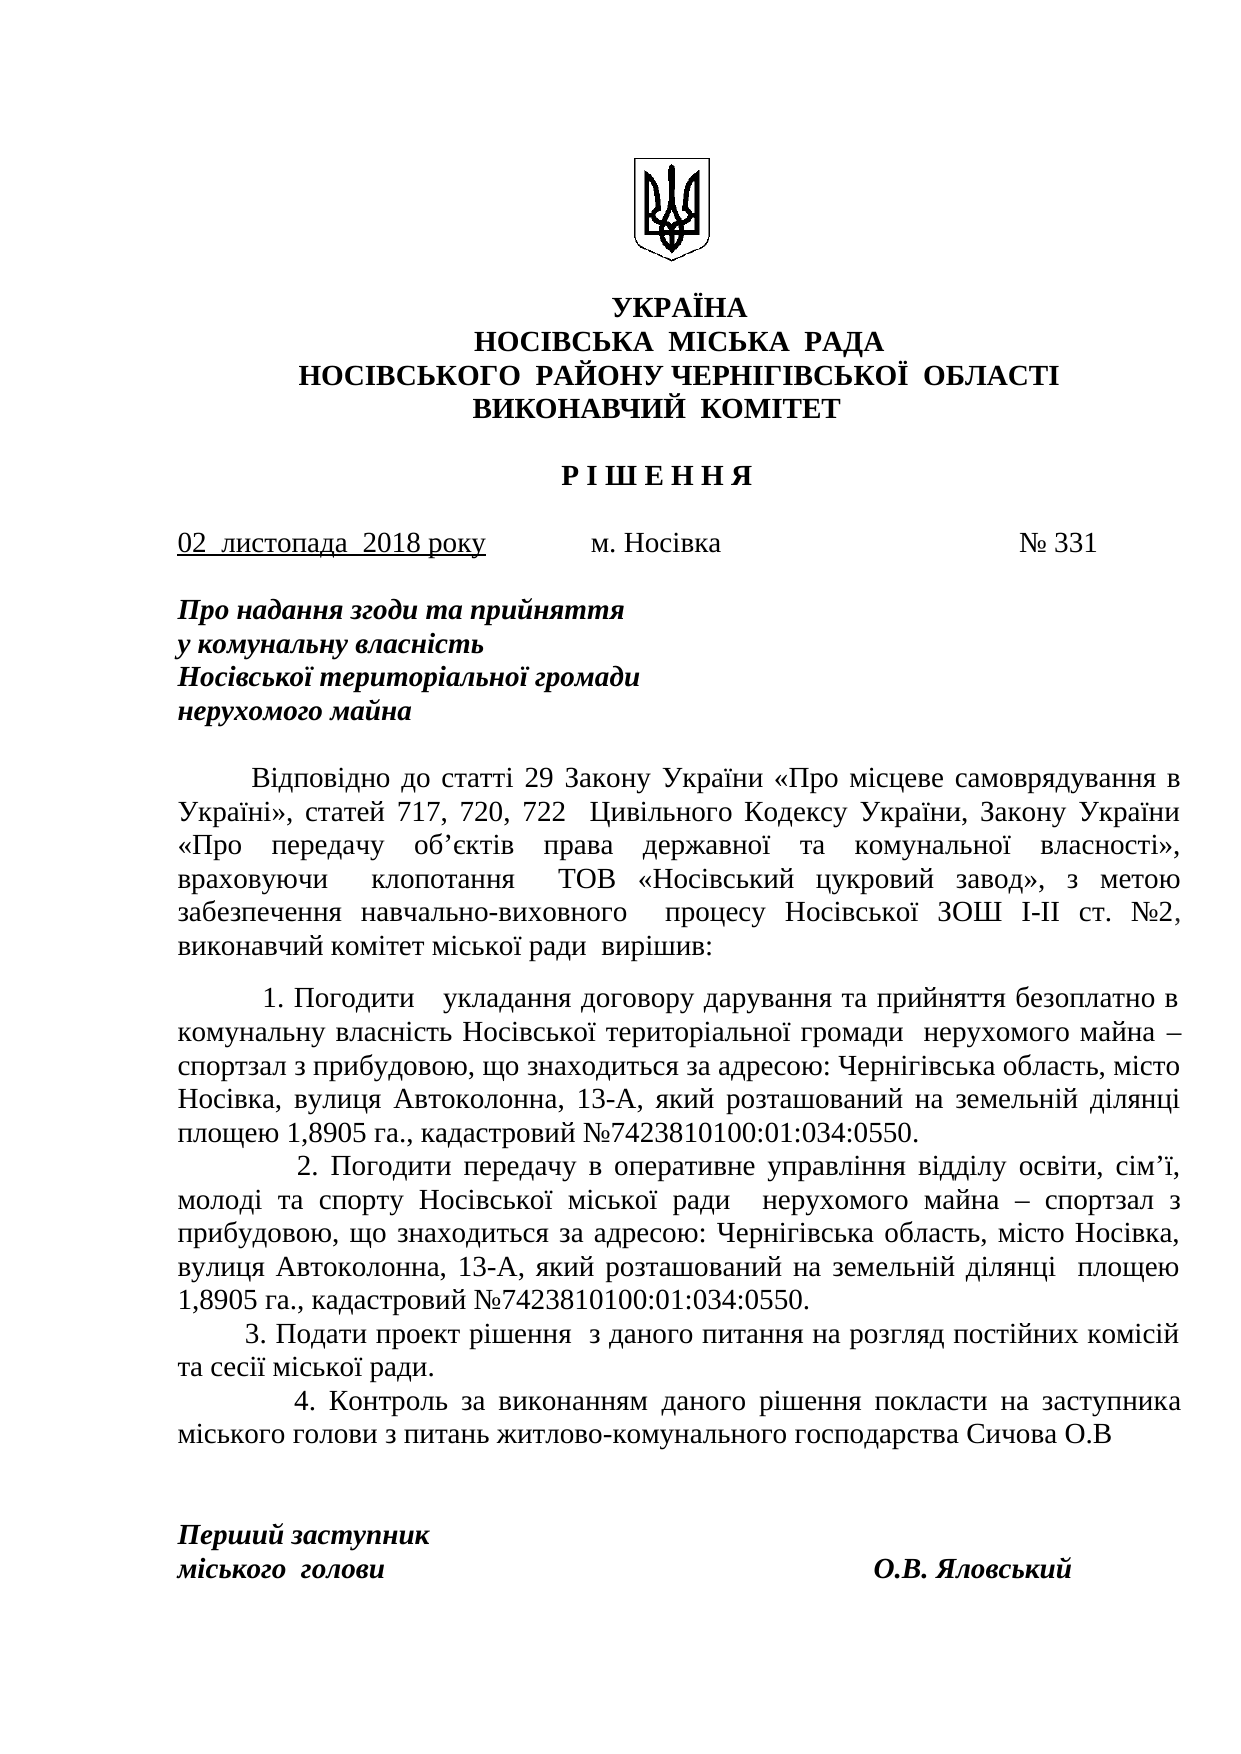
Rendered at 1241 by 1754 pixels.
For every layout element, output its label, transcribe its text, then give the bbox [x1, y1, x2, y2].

picture [626, 154, 718, 269]
text Носівської територіальної громади [177, 659, 1181, 693]
text Про надання згоди та прийняття [177, 592, 1181, 626]
text міського голови О.В. Яловський [177, 1551, 1181, 1584]
text у комунальну власність [177, 626, 1181, 659]
text 1. Погодити укладання договору дарування та прийняття безоплатно в комунальну власність Носівської територіальної громади нерухомого майна – спортзал з прибудовою, що знаходиться за адресою: Чернігівська область, місто Носівка, вулиця Автоколонна, 13-А, який розташований на земельній ділянці площею 1,8905 га., кадастровий №7423810100:01:034:0550. [177, 981, 1181, 1148]
text Відповідно до статті 29 Закону України «Про місцеве самоврядування в Україні», статей 717, 720, 722 Цивільного Кодексу України, Закону України «Про передачу об’єктів права державної та комунальної власності», враховуючи клопотання ТОВ «Носівський цукровий завод», з метою забезпечення навчально-виховного процесу Носівської ЗОШ І-ІІ ст. №2, виконавчий комітет міської ради вирішив: [177, 760, 1181, 961]
subtitle ВИКОНАВЧИЙ КОМІТЕТ [132, 391, 1181, 425]
text НОСІВСЬКОГО РАЙОНУ ЧЕРНІГІВСЬКОЇ ОБЛАСТІ [177, 358, 1181, 391]
text нерухомого майна [177, 693, 1181, 727]
subtitle НОСІВСЬКА МІСЬКА РАДА [177, 324, 1181, 358]
text 3. Подати проект рішення з даного питання на розгляд постійних комісій та сесії міської ради. [177, 1316, 1181, 1383]
subtitle Р І Ш Е Н Н Я [132, 458, 1181, 492]
text УКРАЇНА [177, 291, 1181, 324]
text 4. Контроль за виконанням даного рішення покласти на заступника міського голови з питань житлово-комунального господарства Сичова О.В [177, 1383, 1181, 1450]
text 2. Погодити передачу в оперативне управління відділу освіти, сім’ї, молоді та спорту Носівської міської ради нерухомого майна – спортзал з прибудовою, що знаходиться за адресою: Чернігівська область, місто Носівка, вулиця Автоколонна, 13-А, який розташований на земельній ділянці площею 1,8905 га., кадастровий №7423810100:01:034:0550. [177, 1148, 1181, 1316]
text 02 листопада 2018 року м. Носівка № 331 [177, 525, 1181, 559]
text Перший заступник [177, 1517, 1181, 1551]
